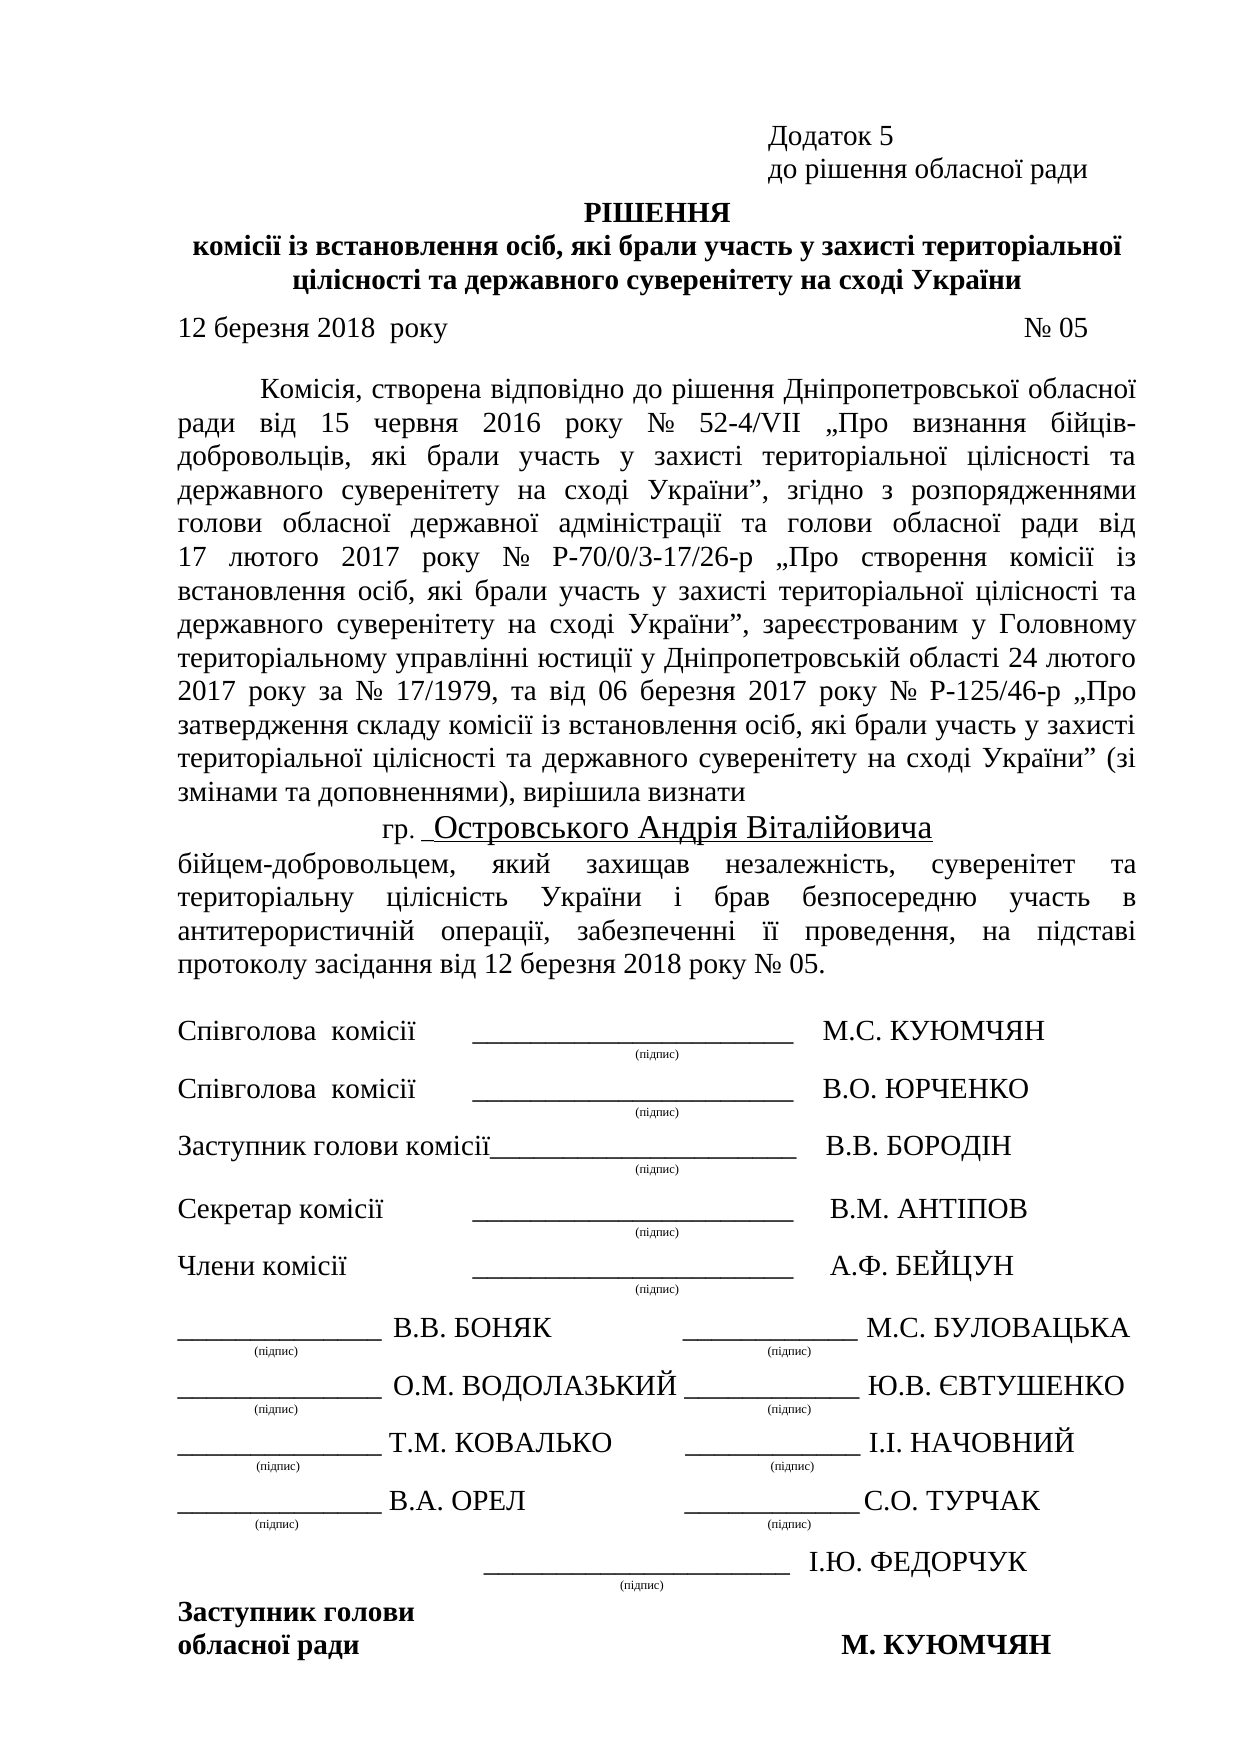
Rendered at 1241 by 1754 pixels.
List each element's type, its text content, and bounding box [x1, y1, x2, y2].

text Заступник голови [177, 1594, 1137, 1627]
text (підпис) (підпис) [177, 1402, 1137, 1416]
text гр. _Островського Андрія Віталійовича [177, 807, 1137, 846]
text Додаток 5 [177, 118, 1137, 152]
text ______________ В.В. БОНЯК ____________ М.С. БУЛОВАЦЬКА [177, 1311, 1137, 1344]
text до рішення обласної ради [177, 152, 1137, 185]
text Заступник голови комісії_____________________ В.В. БОРОДІН [177, 1128, 1137, 1162]
text (підпис) [177, 1047, 1137, 1061]
text ______________ Т.М. КОВАЛЬКО ____________ І.І. НАЧОВНИЙ [177, 1426, 1137, 1459]
text (підпис) (підпис) [177, 1344, 1137, 1358]
text 12 березня 2018 року № 05 [177, 310, 1137, 343]
text Члени комісії ______________________ А.Ф. БЕЙЦУН [177, 1248, 1137, 1282]
text (підпис) [177, 1162, 1137, 1176]
text (підпис) [177, 1282, 1137, 1296]
text Співголова комісії ______________________ М.С. КУЮМЧЯН [177, 1013, 1137, 1047]
text Співголова комісії ______________________ В.О. ЮРЧЕНКО [177, 1071, 1137, 1104]
text ______________ О.М. ВОДОЛАЗЬКИЙ ____________ Ю.В. ЄВТУШЕНКО [177, 1368, 1137, 1402]
text (підпис) (підпис) [222, 1459, 1137, 1473]
text Комісія, створена відповідно до рішення Дніпропетровської обласної ради від 15 червня 2016 року № 52-4/VII „Про визнання бійців-добровольців, які брали участь у захисті територіальної цілісності та державного суверенітету на сході України”, згідно з розпорядженнями голови обласної державної адміністрації та голови обласної ради від 17 лютого 2017 року № Р-70/0/3-17/26-р „Про створення комісії із встановлення осіб, які брали участь у захисті територіальної цілісності та державного суверенітету на сході України”, зареєстрованим у Головному територіальному управлінні юстиції у Дніпропетровській області 24 лютого 2017 року за № 17/1979, та від 06 березня 2017 року № Р-125/46-р „Про затвердження складу комісії із встановлення осіб, які брали участь у захисті територіальної цілісності та державного суверенітету на сході України” (зі змінами та доповненнями), вирішила визнати [177, 371, 1137, 807]
text комісії із встановлення осіб, які брали участь у захисті територіальної цілісності та державного суверенітету на сході України [177, 228, 1137, 295]
text (підпис) (підпис) [236, 1517, 1137, 1531]
text РІШЕННЯ [177, 195, 1137, 228]
text бійцем-добровольцем, який захищав незалежність, суверенітет та територіальну цілісність України і брав безпосередню участь в антитерористичній операції, забезпеченні її проведення, на підставі протоколу засідання від 12 березня 2018 року № 05. [177, 846, 1137, 980]
text (підпис) [177, 1104, 1137, 1119]
text ______________ В.А. ОРЕЛ ____________ С.О. ТУРЧАК [177, 1483, 1137, 1517]
text обласної ради М. КУЮМЧЯН [177, 1627, 1137, 1661]
text _____________________ І.Ю. ФЕДОРЧУК [177, 1544, 1137, 1577]
text Секретар комісії ______________________ В.М. АНТІПОВ [177, 1191, 1137, 1224]
text (підпис) [236, 1577, 1137, 1592]
text (підпис) [177, 1224, 1137, 1239]
